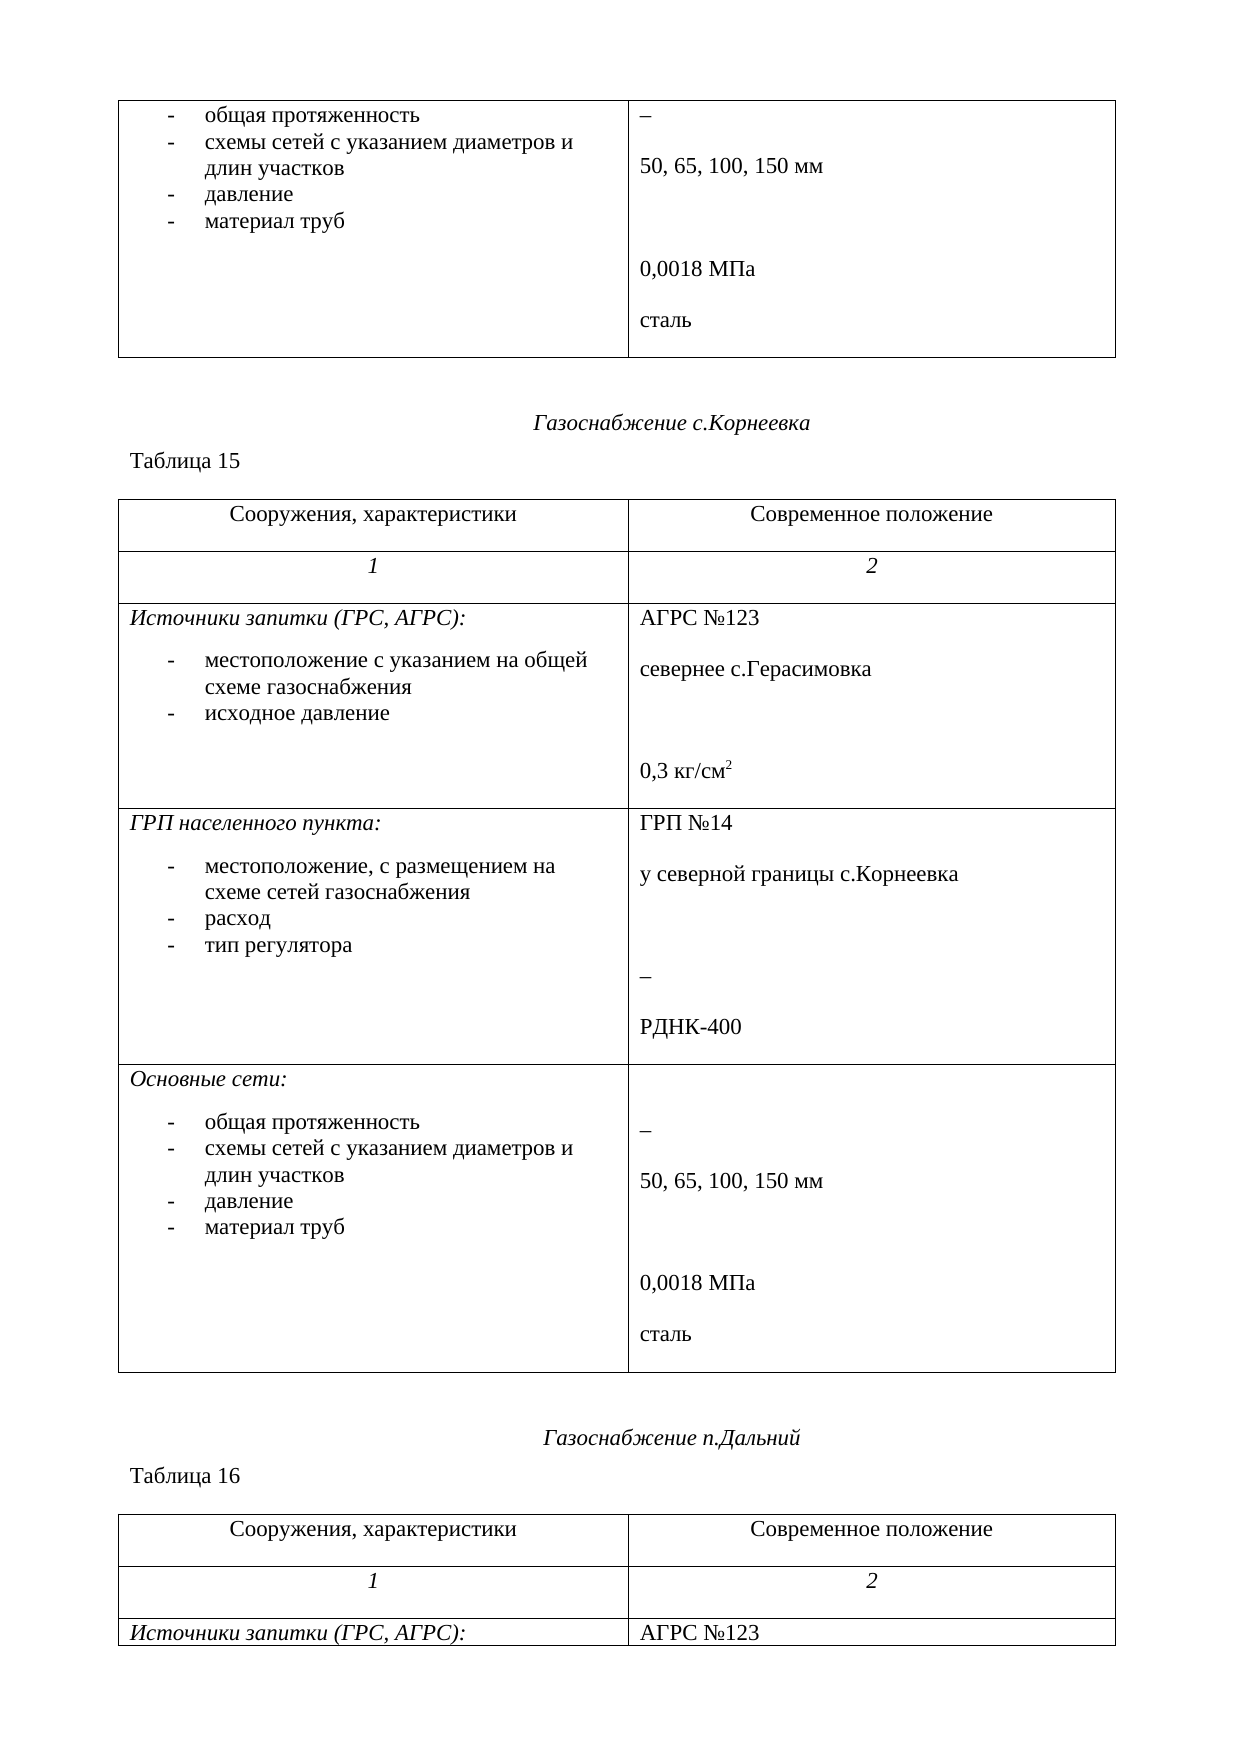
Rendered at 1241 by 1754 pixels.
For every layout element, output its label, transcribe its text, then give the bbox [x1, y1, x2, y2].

table_header Сооружения, характеристики [119, 1515, 628, 1566]
table_cell Основные сети: общая протяженность схемы сетей с указанием диаметров и длин участков давление материал труб [119, 1065, 628, 1372]
table_cell Источники запитки (ГРС, АГРС): местоположение с указанием на общей схеме газоснабжения исходное давление [119, 604, 628, 808]
table_cell 2 [629, 1567, 1115, 1618]
subtitle Газоснабжение с.Корнеевка [118, 409, 1152, 435]
subtitle Газоснабжение п.Дальний [118, 1424, 1152, 1450]
table_cell 1 [119, 1567, 628, 1618]
table_header Современное положение [629, 500, 1115, 551]
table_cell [119, 1619, 628, 1645]
table_cell 1 [119, 552, 628, 603]
text Таблица 15 [118, 448, 1152, 474]
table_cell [119, 101, 628, 357]
table_cell 2 [629, 552, 1115, 603]
table_header Сооружения, характеристики [119, 500, 628, 551]
table_cell ГРП №14 у северной границы с.Корнеевка – РДНК-400 [629, 809, 1115, 1064]
table_header Современное положение [629, 1515, 1115, 1566]
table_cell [629, 1619, 1115, 1645]
table_cell АГРС №123 севернее с.Герасимовка 0,3 кг/см2 [629, 604, 1115, 808]
table_cell ГРП населенного пункта: местоположение, с размещением на схеме сетей газоснабжения расход тип регулятора [119, 809, 628, 1064]
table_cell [629, 101, 1115, 357]
table_cell – 50, 65, 100, 150 мм 0,0018 МПа сталь [629, 1065, 1115, 1372]
text Таблица 16 [118, 1462, 1152, 1489]
